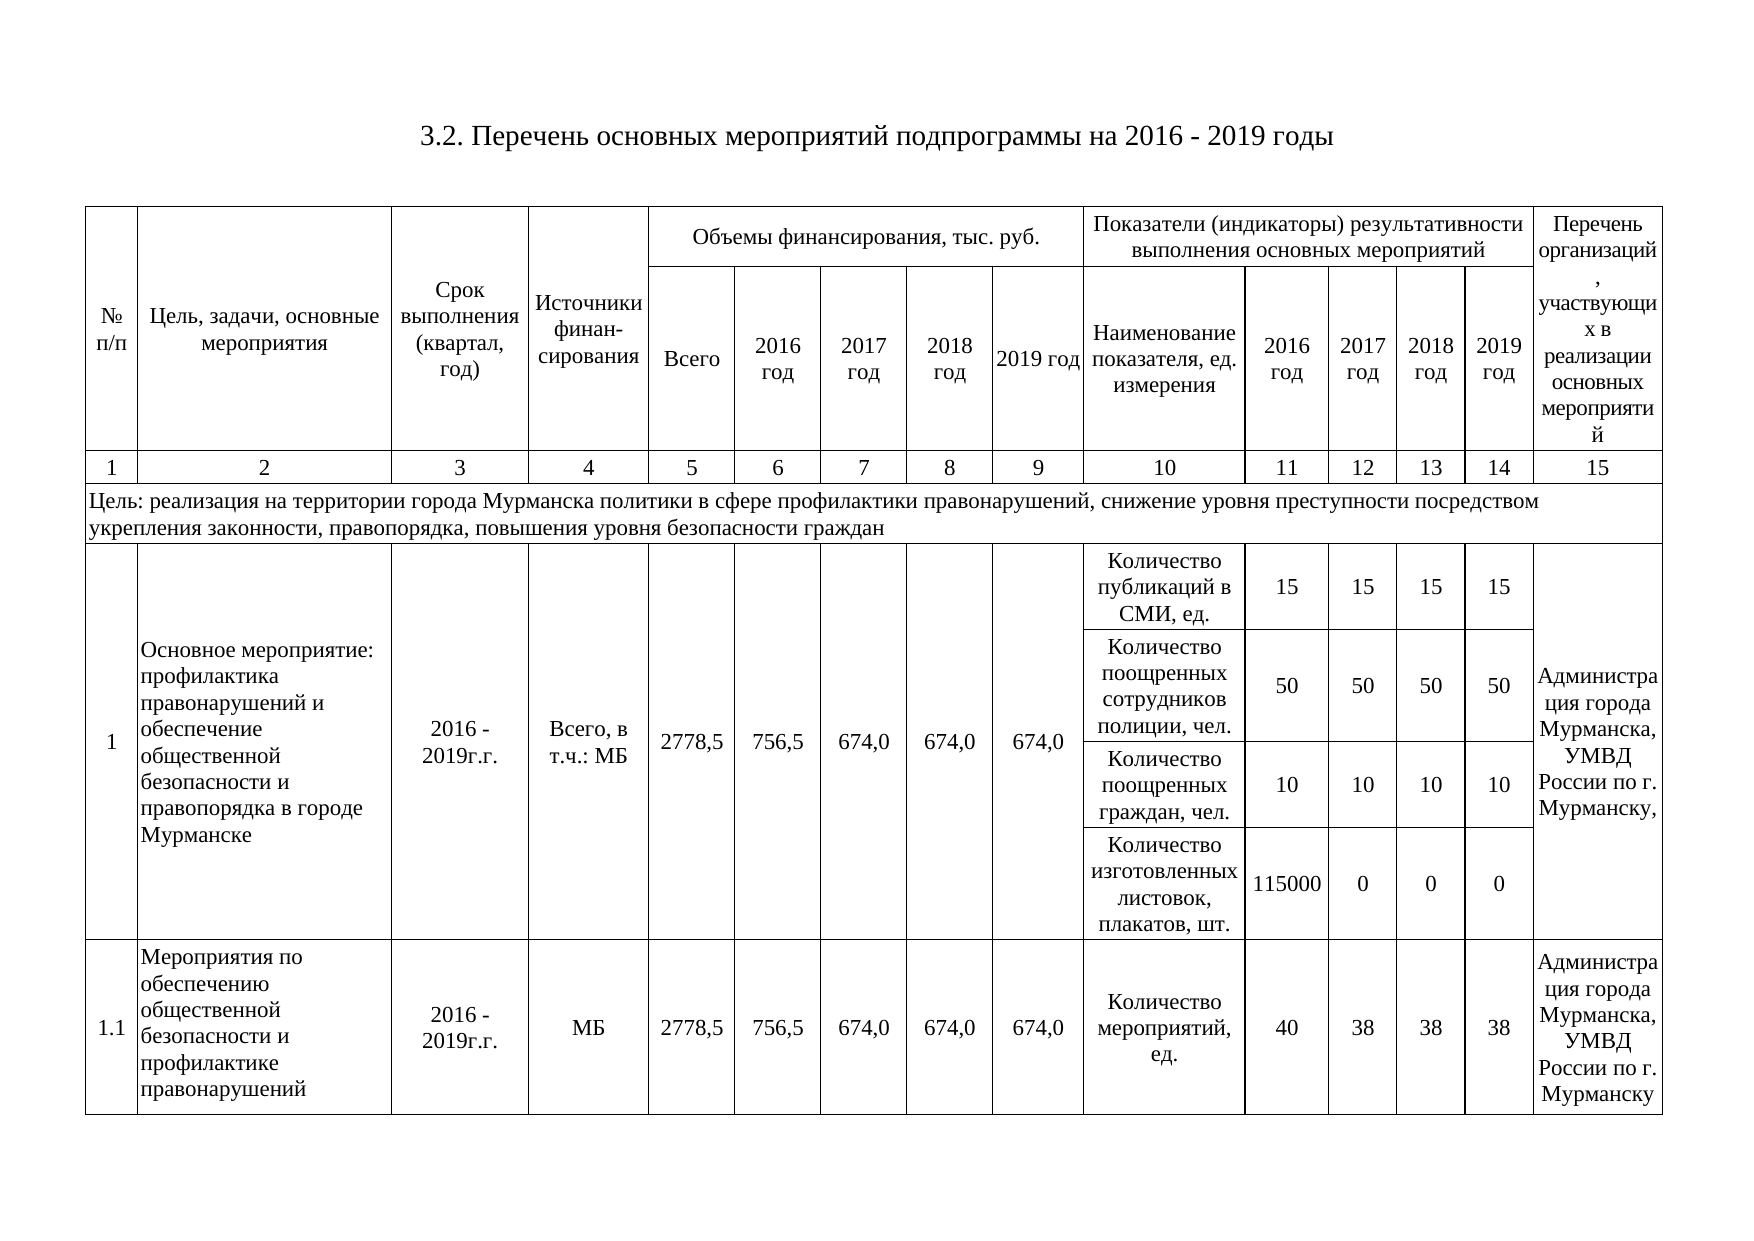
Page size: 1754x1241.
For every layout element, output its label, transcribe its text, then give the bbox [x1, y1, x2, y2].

table_cell 10 [1397, 742, 1464, 827]
table_cell МБ [529, 940, 648, 1114]
table_cell 1.1 [86, 940, 137, 1114]
table_cell 1 [86, 544, 137, 939]
table_cell 2016 - 2019г.г. [392, 940, 528, 1114]
table_cell 2778,5 [649, 544, 734, 939]
table_cell Цель: реализация на территории города Мурманска политики в сфере профилактики правонарушений, снижение уровня преступности посредством укрепления законности, правопорядка, повышения уровня безопасности граждан [86, 484, 1662, 543]
table_cell 11 [1246, 451, 1328, 483]
table_cell 50 [1466, 630, 1533, 741]
table_cell Всего [649, 267, 734, 450]
table_cell 0 [1329, 828, 1396, 939]
table_cell 10 [1246, 742, 1328, 827]
table_cell 6 [735, 451, 820, 483]
table_cell 38 [1329, 940, 1396, 1114]
table_cell 674,0 [821, 544, 906, 939]
table_cell Администрация города Мурманска, УМВД России по г. Мурманску, [1534, 544, 1662, 939]
text 3.2. Перечень основных мероприятий подпрограммы на 2016 - 2019 годы [89, 118, 1665, 152]
table_cell 2016 год [735, 267, 820, 450]
table_cell 13 [1397, 451, 1464, 483]
table_cell 50 [1397, 630, 1464, 741]
table_cell Основное мероприятие: профилактика правонарушений и обеспечение общественной безопасности и правопорядка в городе Мурманске [138, 544, 391, 939]
table_cell 9 [993, 451, 1083, 483]
table_cell 0 [1466, 828, 1533, 939]
table_cell 0 [1397, 828, 1464, 939]
table_cell 2778,5 [649, 940, 734, 1114]
table_cell Мероприятия по обеспечению общественной безопасности и профилактике правонарушений [138, 940, 391, 1114]
table_header Срок выполнения (квартал, год) [392, 207, 528, 450]
table_cell 2 [138, 451, 391, 483]
table_cell 2018 год [1397, 267, 1464, 450]
table_cell 8 [907, 451, 992, 483]
table_cell 7 [821, 451, 906, 483]
table_header Объемы финансирования, тыс. руб. [649, 207, 1083, 266]
table_cell 674,0 [993, 940, 1083, 1114]
table_cell 1 [86, 451, 137, 483]
table_cell 15 [1329, 544, 1396, 629]
table_cell 756,5 [735, 940, 820, 1114]
table_cell 2016 год [1246, 267, 1328, 450]
table_cell 15 [1534, 451, 1662, 483]
table_cell 3 [392, 451, 528, 483]
table_cell Количество публикаций в СМИ, ед. [1084, 544, 1244, 629]
table_cell Количество мероприятий, ед. [1084, 940, 1244, 1114]
table_cell 10 [1084, 451, 1244, 483]
table_cell 674,0 [993, 544, 1083, 939]
table_cell Администрация города Мурманска, УМВД России по г. Мурманску [1534, 940, 1662, 1114]
table_cell 674,0 [907, 940, 992, 1114]
table_cell 10 [1329, 742, 1396, 827]
table_cell 15 [1397, 544, 1464, 629]
table_cell 756,5 [735, 544, 820, 939]
table_cell Количество поощренных сотрудников полиции, чел. [1084, 630, 1244, 741]
table_cell 38 [1466, 940, 1533, 1114]
table_cell 40 [1246, 940, 1328, 1114]
table_cell 115000 [1246, 828, 1328, 939]
table_header Цель, задачи, основные мероприятия [138, 207, 391, 450]
table_cell 2019 год [1466, 267, 1533, 450]
table_cell 10 [1466, 742, 1533, 827]
table_cell 38 [1397, 940, 1464, 1114]
table_cell 15 [1246, 544, 1328, 629]
table_cell Всего, в т.ч.: МБ [529, 544, 648, 939]
table_header Перечень организаций, участвующих в реализации основных мероприятий [1534, 207, 1662, 450]
table_cell 674,0 [907, 544, 992, 939]
table_cell 14 [1466, 451, 1533, 483]
table_cell 2018 год [907, 267, 992, 450]
table_cell 15 [1466, 544, 1533, 629]
table_cell 2017 год [821, 267, 906, 450]
table_cell 674,0 [821, 940, 906, 1114]
table_cell 12 [1329, 451, 1396, 483]
table_cell 5 [649, 451, 734, 483]
table_cell 50 [1246, 630, 1328, 741]
table_cell 2016 - 2019г.г. [392, 544, 528, 939]
table_header № п/п [86, 207, 137, 450]
table_cell Количество изготовленных листовок, плакатов, шт. [1084, 828, 1244, 939]
table_cell 50 [1329, 630, 1396, 741]
table_cell 2019 год [993, 267, 1083, 450]
table_header Источники финан-сирования [529, 207, 648, 450]
table_cell Количество поощренных граждан, чел. [1084, 742, 1244, 827]
table_cell 2017 год [1329, 267, 1396, 450]
table_cell 4 [529, 451, 648, 483]
table_cell Наименование показателя, ед. измерения [1084, 267, 1244, 450]
table_header Показатели (индикаторы) результативности выполнения основных мероприятий [1084, 207, 1533, 266]
